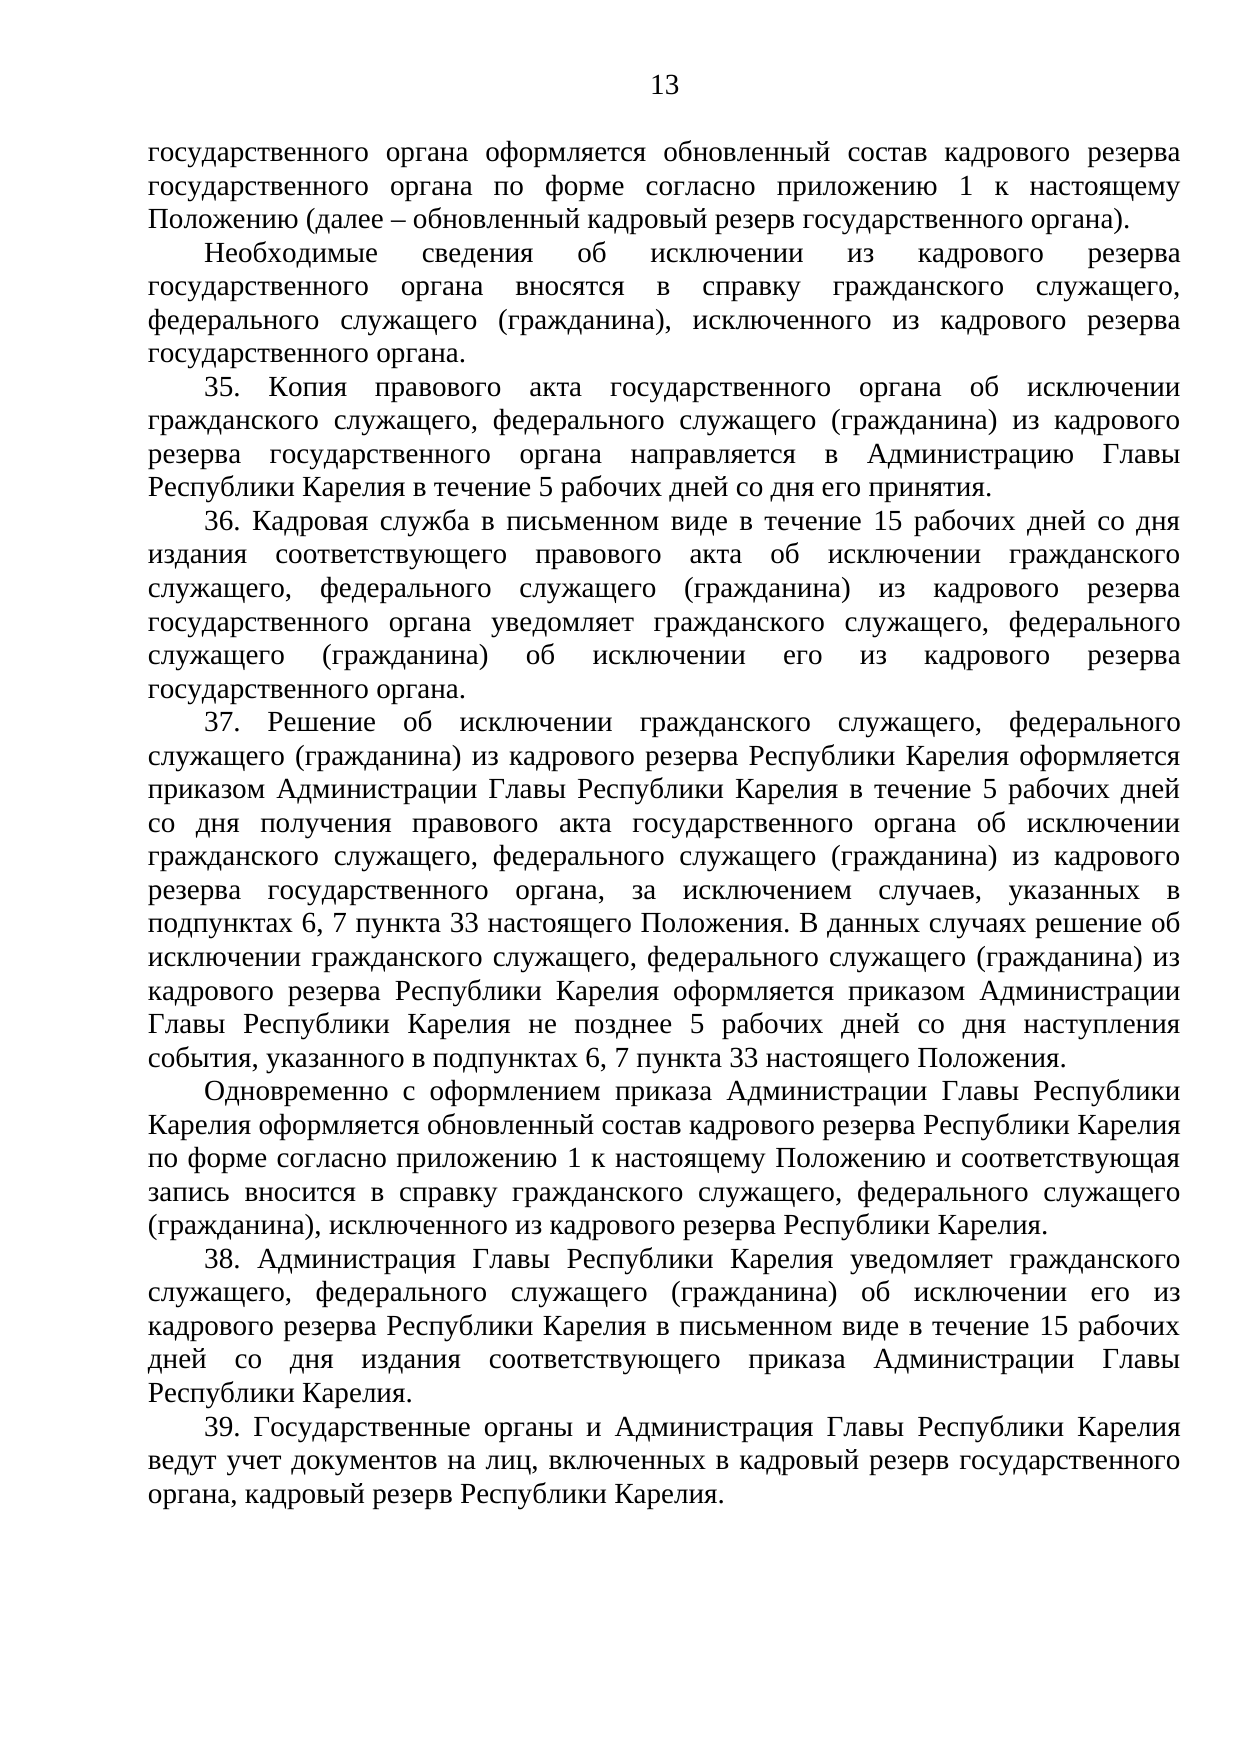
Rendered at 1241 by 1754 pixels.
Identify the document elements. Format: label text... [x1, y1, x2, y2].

text 38. Администрация Главы Республики Карелия уведомляет гражданского служащего, федерального служащего (гражданина) об исключении его из кадрового резерва Республики Карелия в письменном виде в течение 15 рабочих дней со дня издания соответствующего приказа Администрации Главы Республики Карелия. [148, 1241, 1181, 1409]
text 37. Решение об исключении гражданского служащего, федерального служащего (гражданина) из кадрового резерва Республики Карелия оформляется приказом Администрации Главы Республики Карелия в течение 5 рабочих дней со дня получения правового акта государственного органа об исключении гражданского служащего, федерального служащего (гражданина) из кадрового резерва государственного органа, за исключением случаев, указанных в подпунктах 6, 7 пункта 33 настоящего Положения. В данных случаях решение об исключении гражданского служащего, федерального служащего (гражданина) из кадрового резерва Республики Карелия оформляется приказом Администрации Главы Республики Карелия не позднее 5 рабочих дней со дня наступления события, указанного в подпунктах 6, 7 пункта 33 настоящего Положения. [148, 704, 1181, 1073]
text 39. Государственные органы и Администрация Главы Республики Карелия ведут учет документов на лиц, включенных в кадровый резерв государственного органа, кадровый резерв Республики Карелия. [148, 1409, 1181, 1509]
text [148, 134, 1181, 235]
text Одновременно с оформлением приказа Администрации Главы Республики Карелия оформляется обновленный состав кадрового резерва Республики Карелия по форме согласно приложению 1 к настоящему Положению и соответствующая запись вносится в справку гражданского служащего, федерального служащего (гражданина), исключенного из кадрового резерва Республики Карелия. [148, 1073, 1181, 1241]
text 36. Кадровая служба в письменном виде в течение 15 рабочих дней со дня издания соответствующего правового акта об исключении гражданского служащего, федерального служащего (гражданина) из кадрового резерва государственного органа уведомляет гражданского служащего, федерального служащего (гражданина) об исключении его из кадрового резерва государственного органа. [148, 503, 1181, 704]
text 35. Копия правового акта государственного органа об исключении гражданского служащего, федерального служащего (гражданина) из кадрового резерва государственного органа направляется в Администрацию Главы Республики Карелия в течение 5 рабочих дней со дня его принятия. [148, 369, 1181, 503]
text Необходимые сведения об исключении из кадрового резерва государственного органа вносятся в справку гражданского служащего, федерального служащего (гражданина), исключенного из кадрового резерва государственного органа. [148, 235, 1181, 369]
